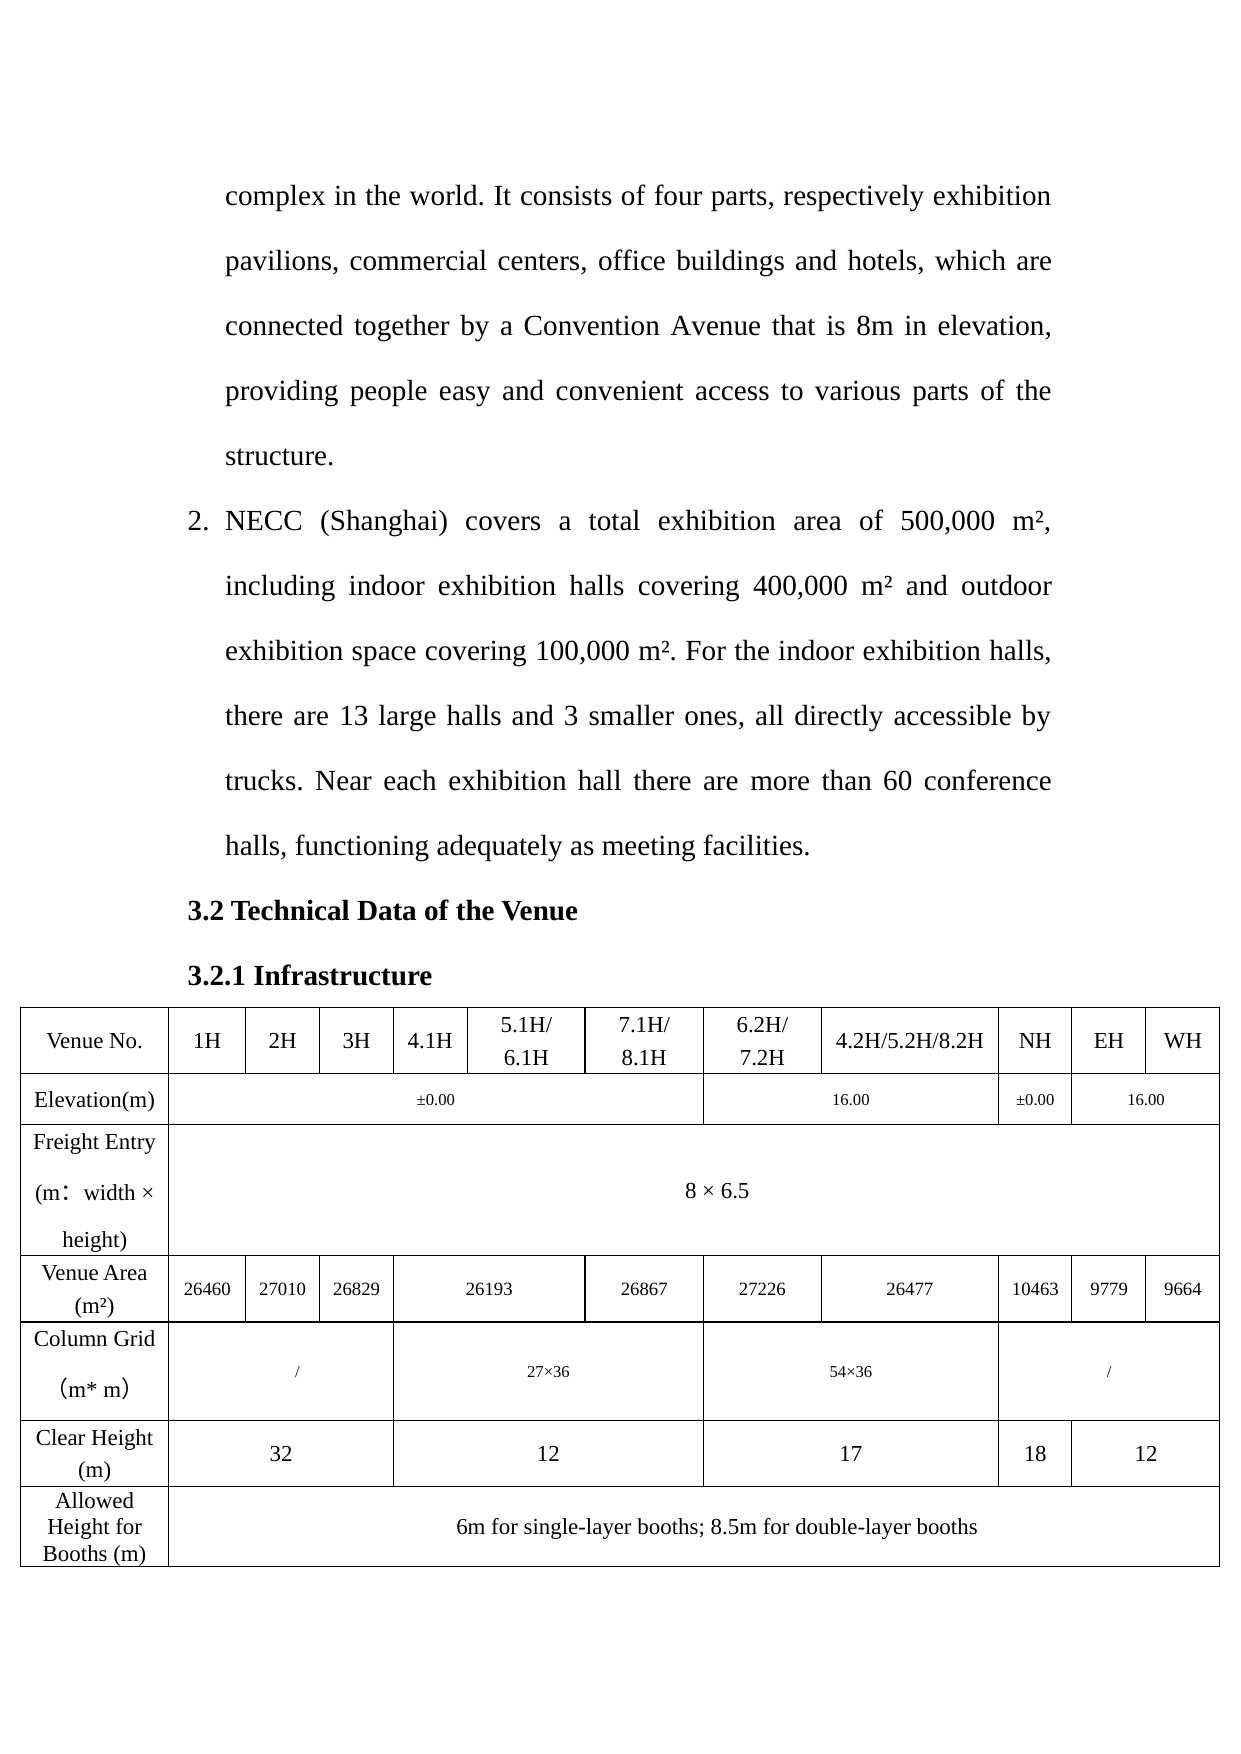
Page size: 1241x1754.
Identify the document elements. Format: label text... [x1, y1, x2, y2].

table_header 4.2H/5.2H/8.2H [822, 1008, 998, 1073]
table_cell 26477 [822, 1256, 998, 1321]
table_cell / [169, 1323, 393, 1420]
table_cell 26829 [320, 1256, 393, 1321]
table_cell Column Grid （m* m） [21, 1323, 168, 1420]
table_header EH [1072, 1008, 1145, 1073]
table_cell 10463 [999, 1256, 1071, 1321]
text 3.2.1 Infrastructure [187, 942, 1053, 1007]
table_header 1H [169, 1008, 245, 1073]
table_cell 32 [169, 1421, 393, 1486]
table_cell 54×36 [704, 1323, 998, 1420]
table_cell ±0.00 [169, 1074, 703, 1124]
table_cell ±0.00 [999, 1074, 1071, 1124]
table_cell 18 [999, 1421, 1071, 1486]
table_cell 8 × 6.5 [169, 1125, 1219, 1255]
table_header 4.1H [394, 1008, 467, 1073]
table_cell 9779 [1072, 1256, 1145, 1321]
table_cell 27226 [704, 1256, 821, 1321]
table_cell 16.00 [704, 1074, 998, 1124]
table_header NH [999, 1008, 1071, 1073]
table_cell 9664 [1146, 1256, 1219, 1321]
table_header 7.1H/8.1H [586, 1008, 703, 1073]
table_cell 6m for single-layer booths; 8.5m for double-layer booths [169, 1487, 1219, 1566]
table_header Venue No. [21, 1008, 168, 1073]
table_cell 12 [1072, 1421, 1219, 1486]
table_cell 26867 [586, 1256, 703, 1321]
table_header 2H [246, 1008, 319, 1073]
table_cell 27×36 [394, 1323, 703, 1420]
table_cell 26460 [169, 1256, 245, 1321]
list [187, 162, 1053, 487]
table_header 5.1H/6.1H [468, 1008, 584, 1073]
table_cell 12 [394, 1421, 703, 1486]
table_cell Freight Entry (m：width × height) [21, 1125, 168, 1255]
list NECC (Shanghai) covers a total exhibition area of 500,000 m², including indoor exhibition halls covering 400,000 m² and outdoor exhibition space covering 100,000 m². For the indoor exhibition halls, there are 13 large halls and 3 smaller ones, all directly accessible by trucks. Near each exhibition hall there are more than 60 conference halls, functioning adequately as meeting facilities. [187, 487, 1053, 877]
table_cell / [999, 1323, 1219, 1420]
table_cell 26193 [394, 1256, 584, 1321]
table_cell Venue Area (m²) [21, 1256, 168, 1321]
table_cell Elevation(m) [21, 1074, 168, 1124]
table_cell 27010 [246, 1256, 319, 1321]
table_header 6.2H/7.2H [704, 1008, 821, 1073]
text 3.2 Technical Data of the Venue [187, 877, 1053, 942]
table_header WH [1146, 1008, 1219, 1073]
table_cell Allowed Height for Booths (m) [21, 1487, 168, 1566]
table_cell 17 [704, 1421, 998, 1486]
table_cell 16.00 [1072, 1074, 1219, 1124]
table_header 3H [320, 1008, 393, 1073]
table_cell Clear Height (m) [21, 1421, 168, 1486]
